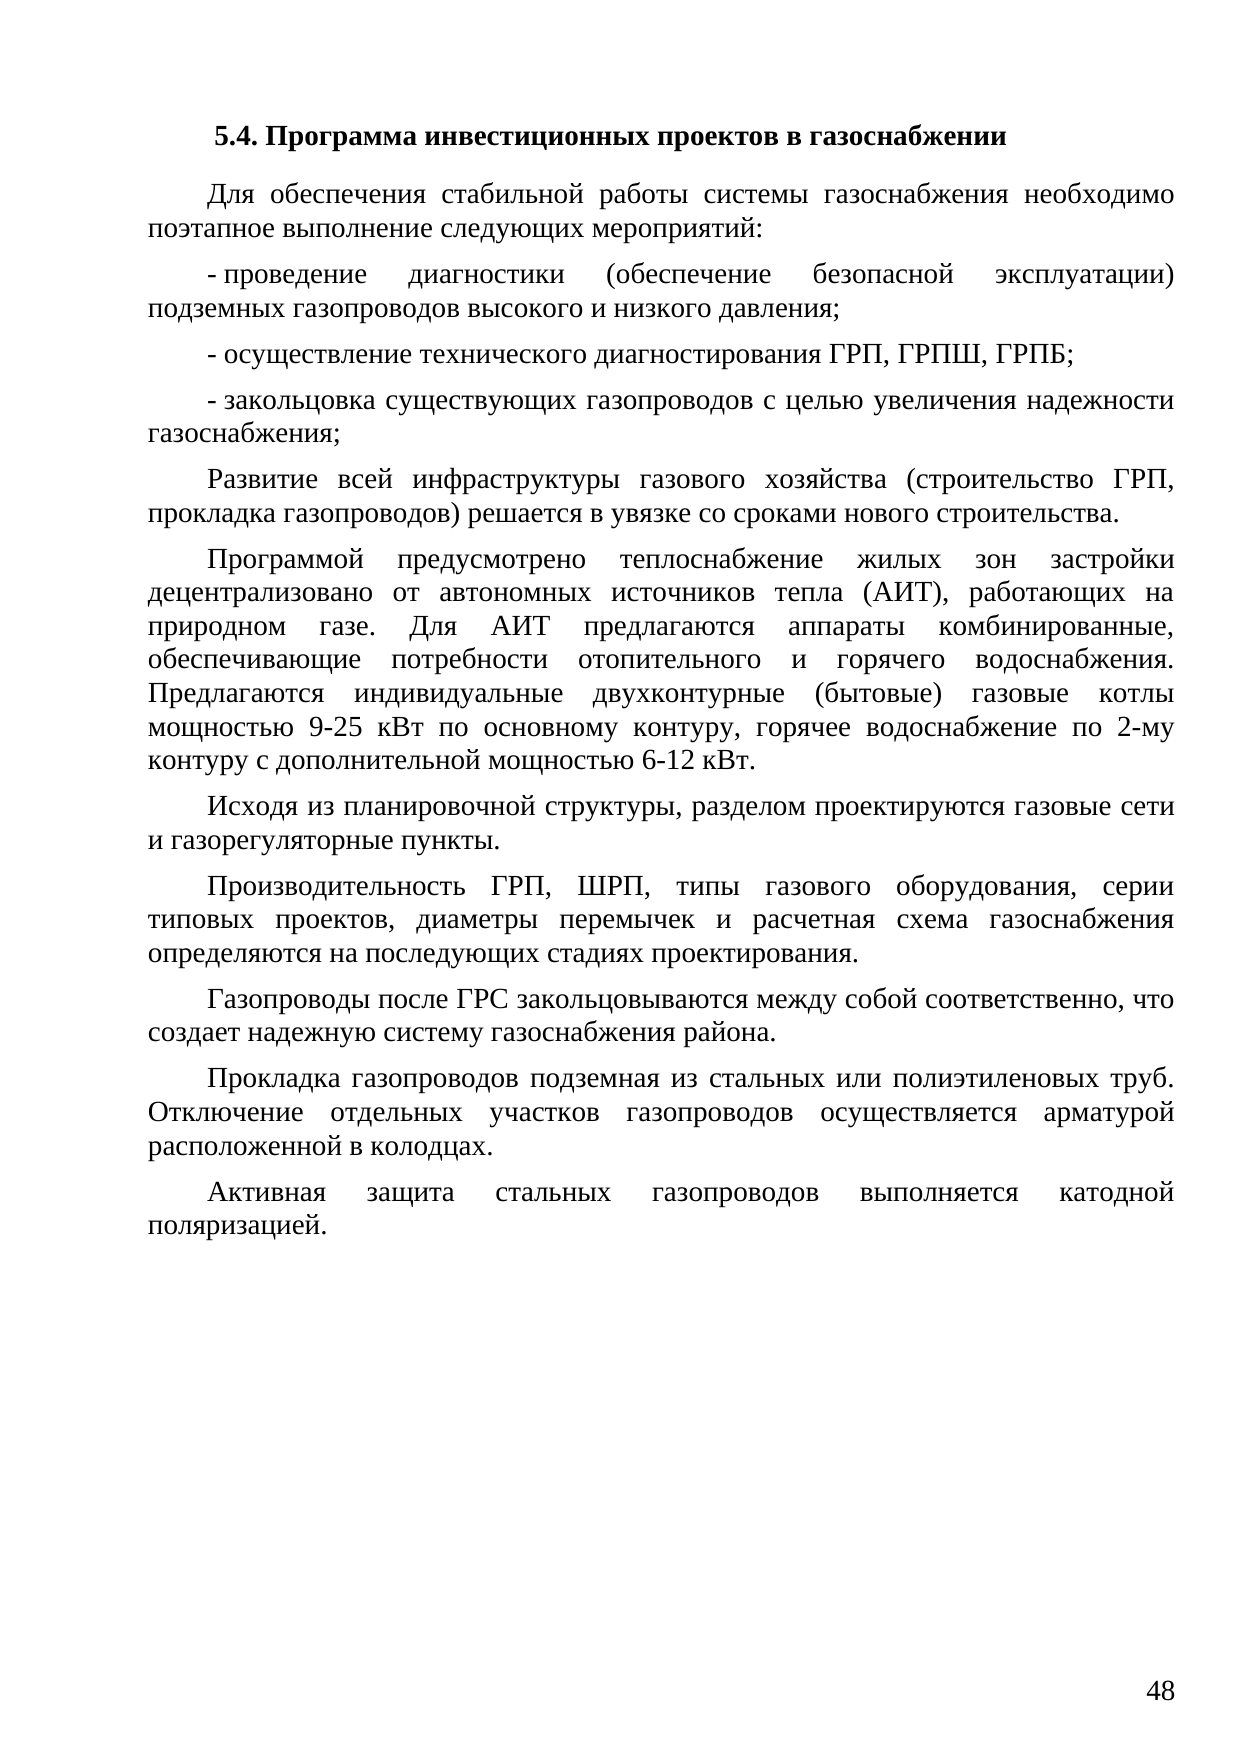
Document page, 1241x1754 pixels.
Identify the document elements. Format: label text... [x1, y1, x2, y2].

text Развитие всей инфраструктуры газового хозяйства (строительство ГРП, прокладка газопроводов) решается в увязке со сроками нового строительства. [148, 461, 1175, 528]
subtitle 5.4. Программа инвестиционных проектов в газоснабжении [148, 118, 1175, 152]
text - закольцовка существующих газопроводов с целью увеличения надежности газоснабжения; [148, 382, 1175, 449]
text - осуществление технического диагностирования ГРП, ГРПШ, ГРПБ; [148, 336, 1175, 369]
text Программой предусмотрено теплоснабжение жилых зон застройки децентрализовано от автономных источников тепла (АИТ), работающих на природном газе. Для АИТ предлагаются аппараты комбинированные, обеспечивающие потребности отопительного и горячего водоснабжения. Предлагаются индивидуальные двухконтурные (бытовые) газовые котлы мощностью 9-25 кВт по основному контуру, горячее водоснабжение по 2-му контуру с дополнительной мощностью 6-12 кВт. [148, 541, 1175, 776]
text Газопроводы после ГРС закольцовываются между собой соответственно, что создает надежную систему газоснабжения района. [148, 981, 1175, 1048]
text Производительность ГРП, ШРП, типы газового оборудования, серии типовых проектов, диаметры перемычек и расчетная схема газоснабжения определяются на последующих стадиях проектирования. [148, 868, 1175, 968]
text Активная защита стальных газопроводов выполняется катодной поляризацией. [148, 1174, 1175, 1241]
text Прокладка газопроводов подземная из стальных или полиэтиленовых труб. Отключение отдельных участков газопроводов осуществляется арматурой расположенной в колодцах. [148, 1061, 1175, 1161]
text - проведение диагностики (обеспечение безопасной эксплуатации) подземных газопроводов высокого и низкого давления; [148, 256, 1175, 323]
text Исходя из планировочной структуры, разделом проектируются газовые сети и газорегуляторные пункты. [148, 788, 1175, 855]
text Для обеспечения стабильной работы системы газоснабжения необходимо поэтапное выполнение следующих мероприятий: [148, 177, 1175, 244]
